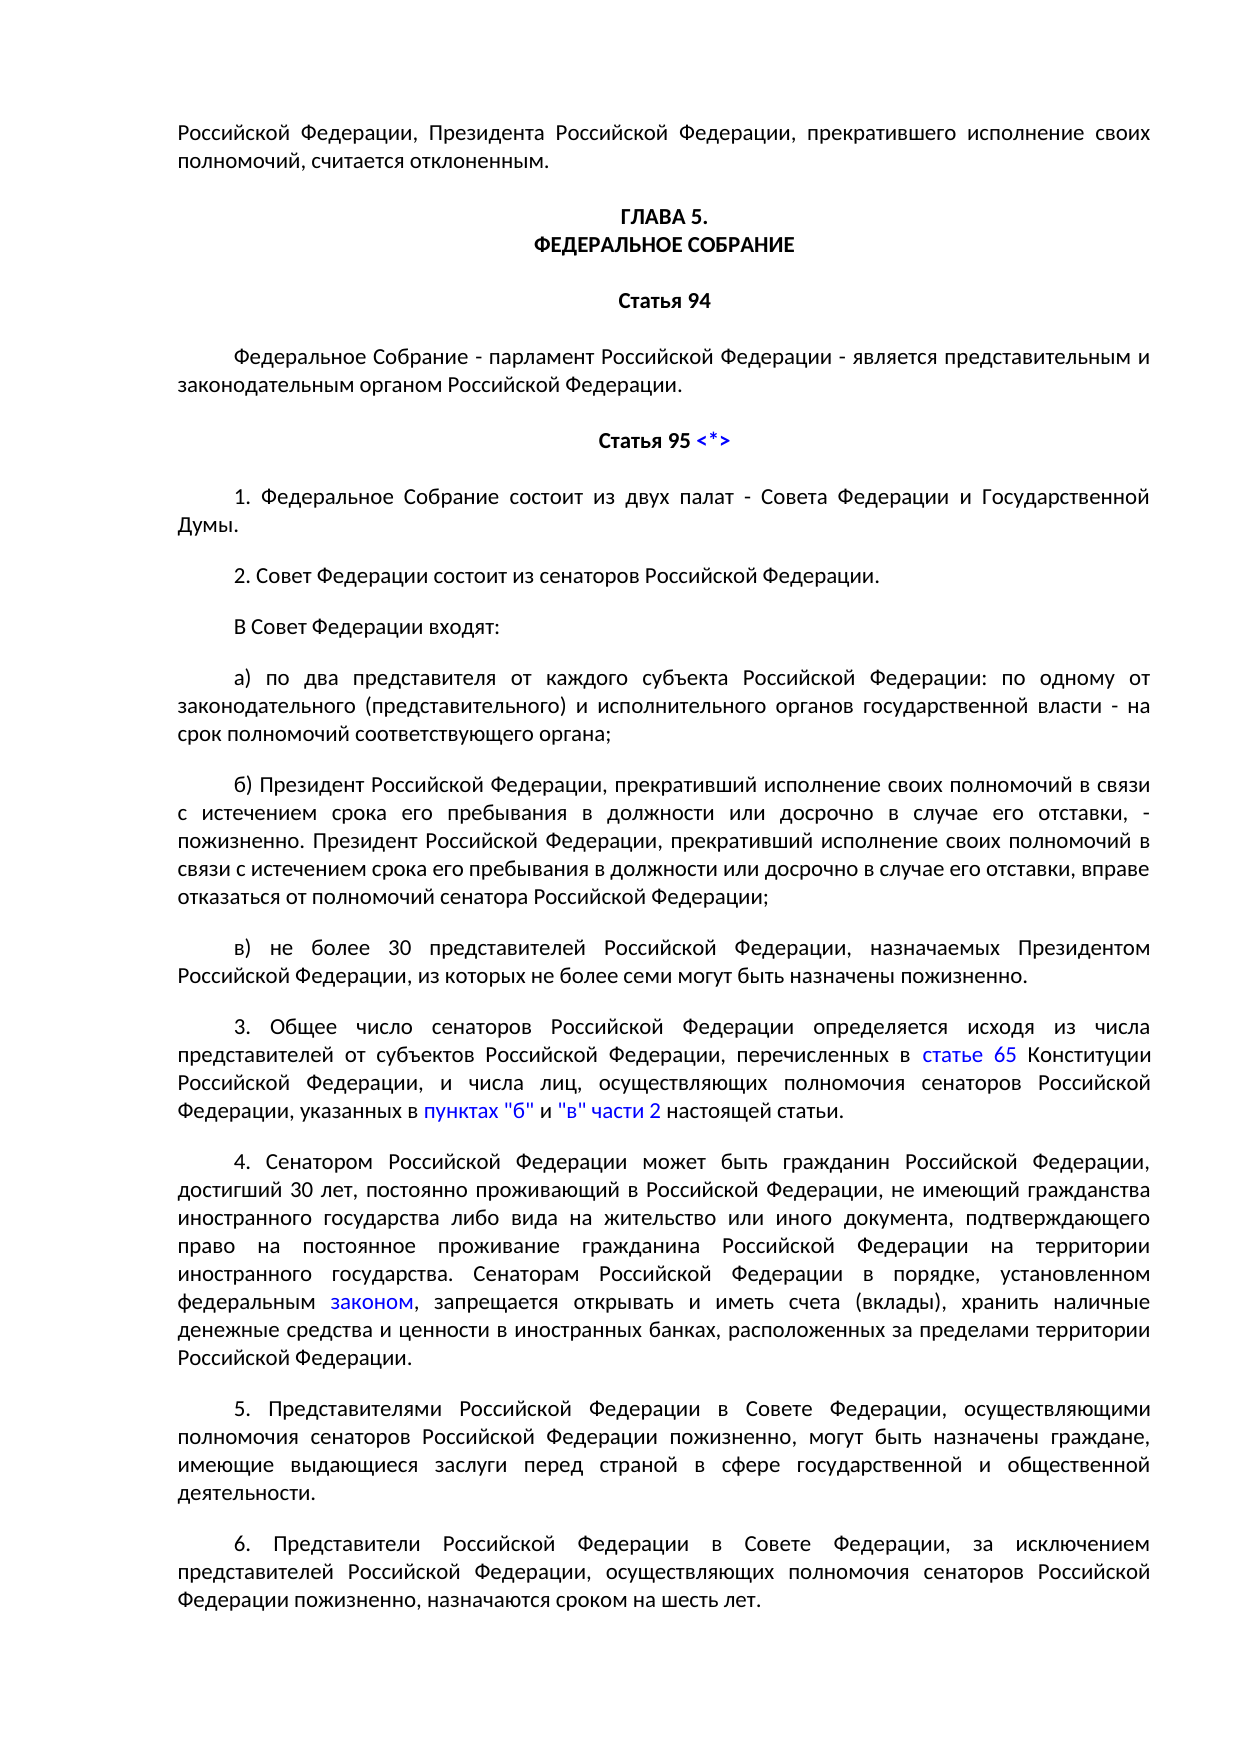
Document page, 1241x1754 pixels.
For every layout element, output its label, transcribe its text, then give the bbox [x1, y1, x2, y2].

text ГЛАВА 5. [177, 202, 1152, 230]
text 1. Федеральное Собрание состоит из двух палат - Совета Федерации и Государственной Думы. [177, 482, 1152, 538]
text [177, 118, 1152, 174]
text 2. Совет Федерации состоит из сенаторов Российской Федерации. [177, 561, 1152, 589]
text б) Президент Российской Федерации, прекративший исполнение своих полномочий в связи с истечением срока его пребывания в должности или досрочно в случае его отставки, - пожизненно. Президент Российской Федерации, прекративший исполнение своих полномочий в связи с истечением срока его пребывания в должности или досрочно в случае его отставки, вправе отказаться от полномочий сенатора Российской Федерации; [177, 770, 1152, 910]
text 3. Общее число сенаторов Российской Федерации определяется исходя из числа представителей от субъектов Российской Федерации, перечисленных в статье 65 Конституции Российской Федерации, и числа лиц, осуществляющих полномочия сенаторов Российской Федерации, указанных в пунктах "б" и "в" части 2 настоящей статьи. [177, 1012, 1152, 1124]
text 6. Представители Российской Федерации в Совете Федерации, за исключением представителей Российской Федерации, осуществляющих полномочия сенаторов Российской Федерации пожизненно, назначаются сроком на шесть лет. [177, 1529, 1152, 1613]
text 5. Представителями Российской Федерации в Совете Федерации, осуществляющими полномочия сенаторов Российской Федерации пожизненно, могут быть назначены граждане, имеющие выдающиеся заслуги перед страной в сфере государственной и общественной деятельности. [177, 1394, 1152, 1506]
text в) не более 30 представителей Российской Федерации, назначаемых Президентом Российской Федерации, из которых не более семи могут быть назначены пожизненно. [177, 933, 1152, 989]
text 4. Сенатором Российской Федерации может быть гражданин Российской Федерации, достигший 30 лет, постоянно проживающий в Российской Федерации, не имеющий гражданства иностранного государства либо вида на жительство или иного документа, подтверждающего право на постоянное проживание гражданина Российской Федерации на территории иностранного государства. Сенаторам Российской Федерации в порядке, установленном федеральным законом, запрещается открывать и иметь счета (вклады), хранить наличные денежные средства и ценности в иностранных банках, расположенных за пределами территории Российской Федерации. [177, 1147, 1152, 1371]
text Федеральное Собрание - парламент Российской Федерации - является представительным и законодательным органом Российской Федерации. [177, 342, 1152, 398]
text ФЕДЕРАЛЬНОЕ СОБРАНИЕ [177, 230, 1152, 258]
text а) по два представителя от каждого субъекта Российской Федерации: по одному от законодательного (представительного) и исполнительного органов государственной власти - на срок полномочий соответствующего органа; [177, 663, 1152, 747]
text Статья 94 [177, 286, 1152, 314]
text Статья 95 <*> [177, 426, 1152, 454]
text В Совет Федерации входят: [177, 612, 1152, 640]
